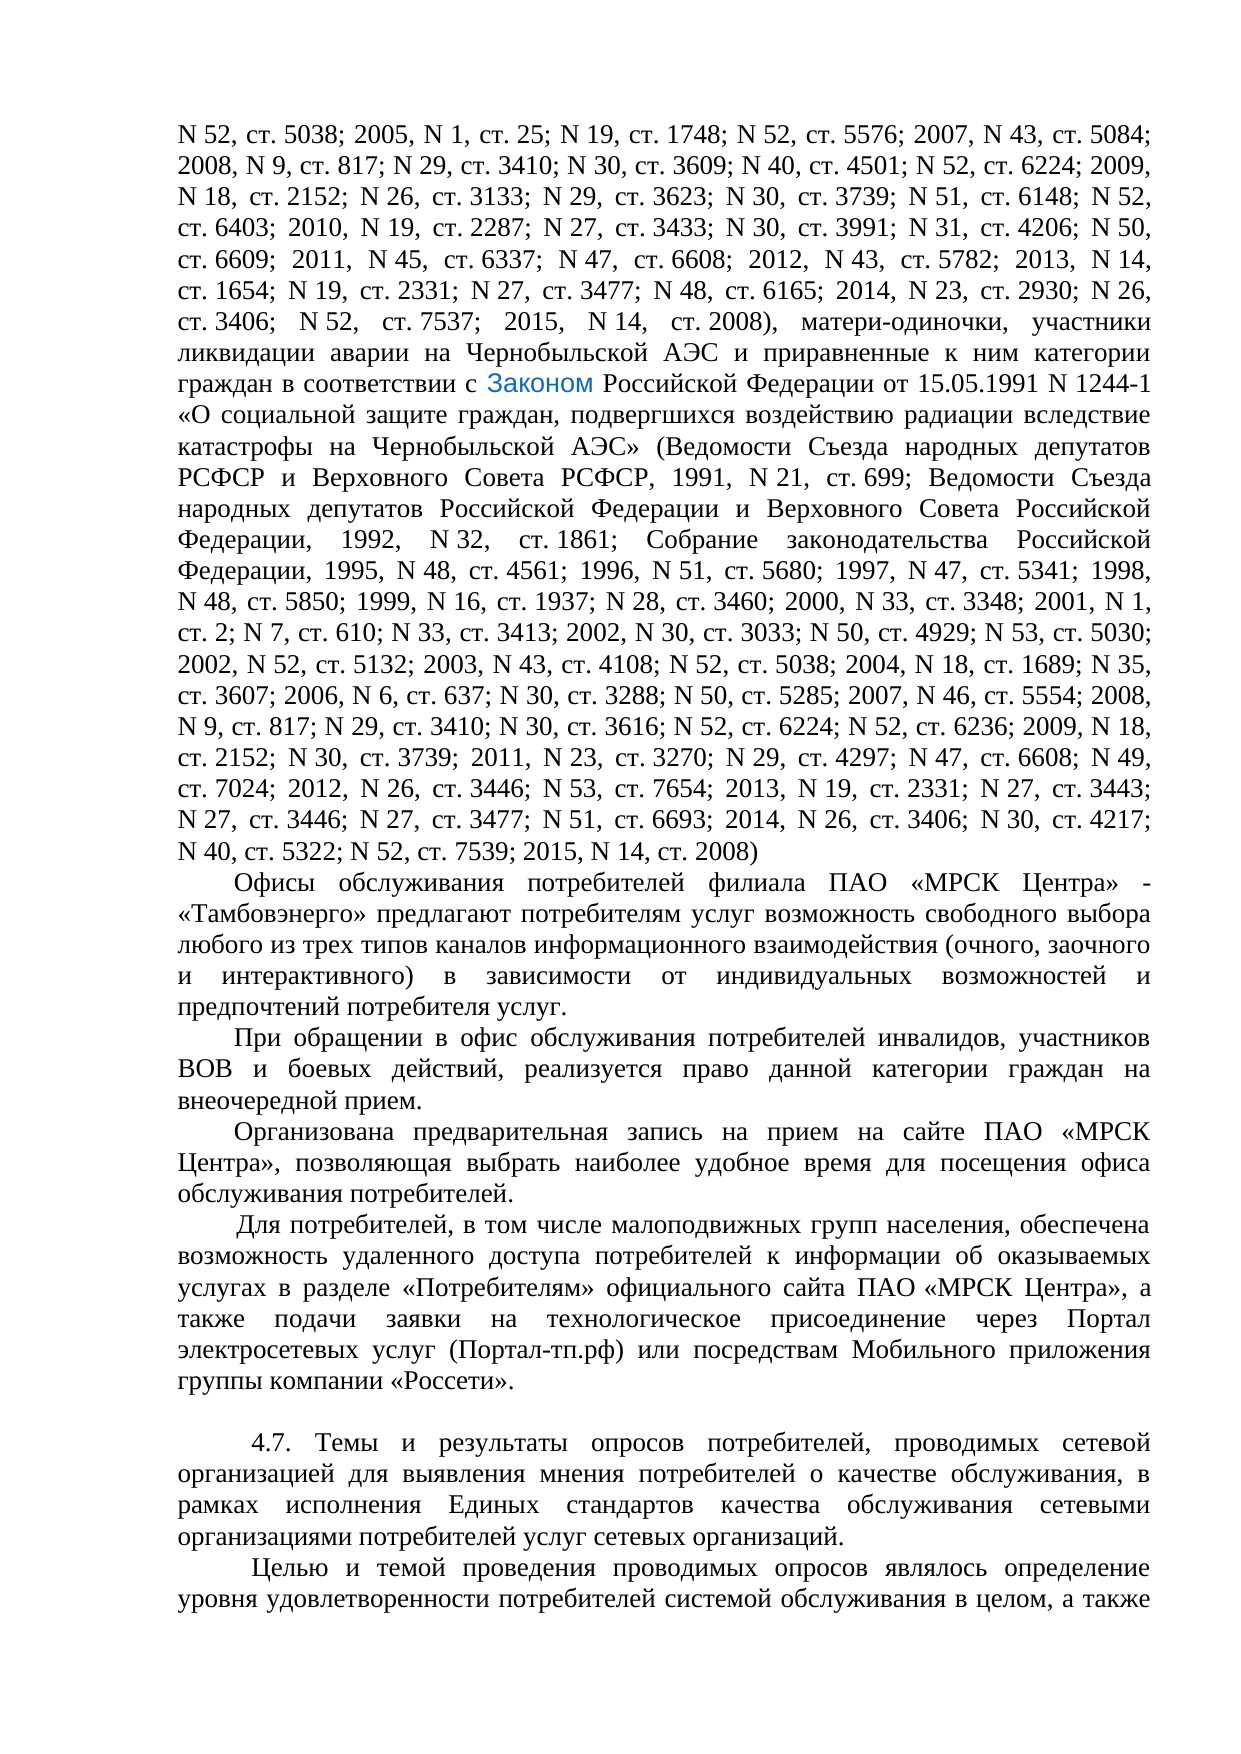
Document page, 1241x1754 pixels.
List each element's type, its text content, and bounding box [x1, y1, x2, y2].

text Офисы обслуживания потребителей филиала ПАО «МРСК Центра» - «Тамбовэнерго» предлагают потребителям услуг возможность свободного выбора любого из трех типов каналов информационного взаимодействия (очного, заочного и интерактивного) в зависимости от индивидуальных возможностей и предпочтений потребителя услуг. [177, 866, 1152, 1021]
text Организована предварительная запись на прием на сайте ПАО «МРСК Центра», позволяющая выбрать наиболее удобное время для посещения офиса обслуживания потребителей. [177, 1115, 1152, 1208]
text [177, 1551, 1152, 1613]
text При обращении в офис обслуживания потребителей инвалидов, участников ВОВ и боевых действий, реализуется право данной категории граждан на внеочередной прием. [177, 1021, 1152, 1115]
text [177, 118, 1152, 866]
text 4.7. Темы и результаты опросов потребителей, проводимых сетевой организацией для выявления мнения потребителей о качестве обслуживания, в рамках исполнения Единых стандартов качества обслуживания сетевыми организациями потребителей услуг сетевых организаций. [177, 1426, 1152, 1551]
text Для потребителей, в том числе малоподвижных групп населения, обеспечена возможность удаленного доступа потребителей к информации об оказываемых услугах в разделе «Потребителям» официального сайта ПАО «МРСК Центра», а также подачи заявки на технологическое присоединение через Портал электросетевых услуг (Портал-тп.рф) или посредствам Мобильного приложения группы компании «Россети». [177, 1208, 1152, 1395]
